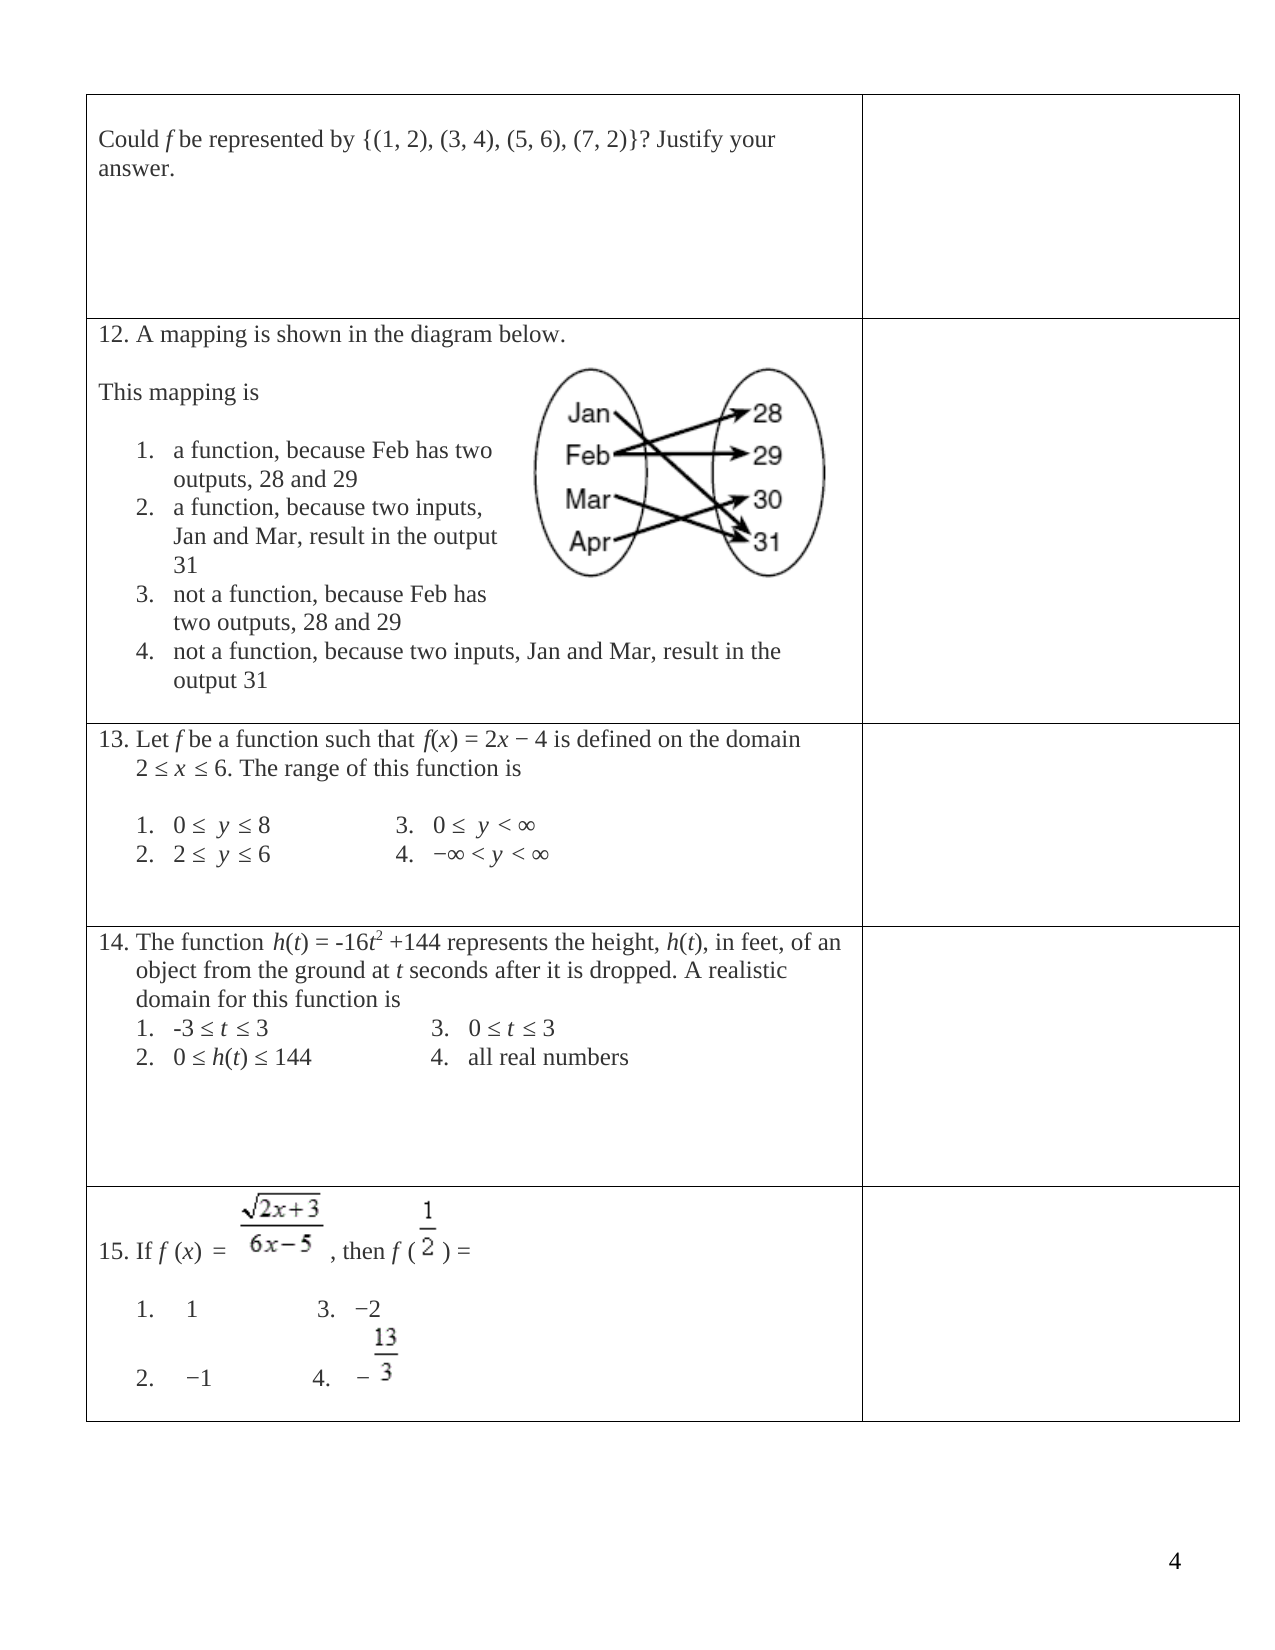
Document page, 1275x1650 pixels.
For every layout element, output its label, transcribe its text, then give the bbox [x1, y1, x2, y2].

picture [529, 349, 832, 588]
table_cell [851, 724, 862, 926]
table_cell [863, 1187, 1239, 1421]
table_cell [863, 95, 1239, 318]
table_cell A mapping is shown in the diagram below. This mapping is a function, because Feb has two outputs, 28 and 29 a function, because two inputs, Jan and Mar, result in the output 31 not a function, because Feb has two outputs, 28 and 29 not a function, because two inputs, Jan and Mar, result in the output 31 [87, 319, 862, 723]
table_cell [863, 927, 1239, 1186]
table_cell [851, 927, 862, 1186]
table_cell [863, 319, 1239, 723]
picture [236, 1187, 330, 1260]
table_cell Let f be a function such that f(x) = 2x − 4 is defined on the domain 2 ≤ x ≤ 6. The range of this function is 0 ≤ y ≤ 8 3. 0 ≤ y < ∞ 2 ≤ y ≤ 6 4. −∞ < y < ∞ [87, 724, 173, 926]
picture [370, 1322, 403, 1387]
table_cell The function h(t) = -16t2 +144 represents the height, h(t), in feet, of an object from the ground at t seconds after it is dropped. A realistic domain for this function is -3 ≤ t ≤ 3 3. 0 ≤ t ≤ 3 0 ≤ h(t) ≤ 144 4. all real numbers [87, 927, 173, 1186]
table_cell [87, 95, 862, 318]
table_cell [863, 724, 1239, 926]
picture [415, 1195, 443, 1260]
table_cell If f (x) = , then f () = 1 3. −2 −1 4. − [87, 1187, 862, 1421]
